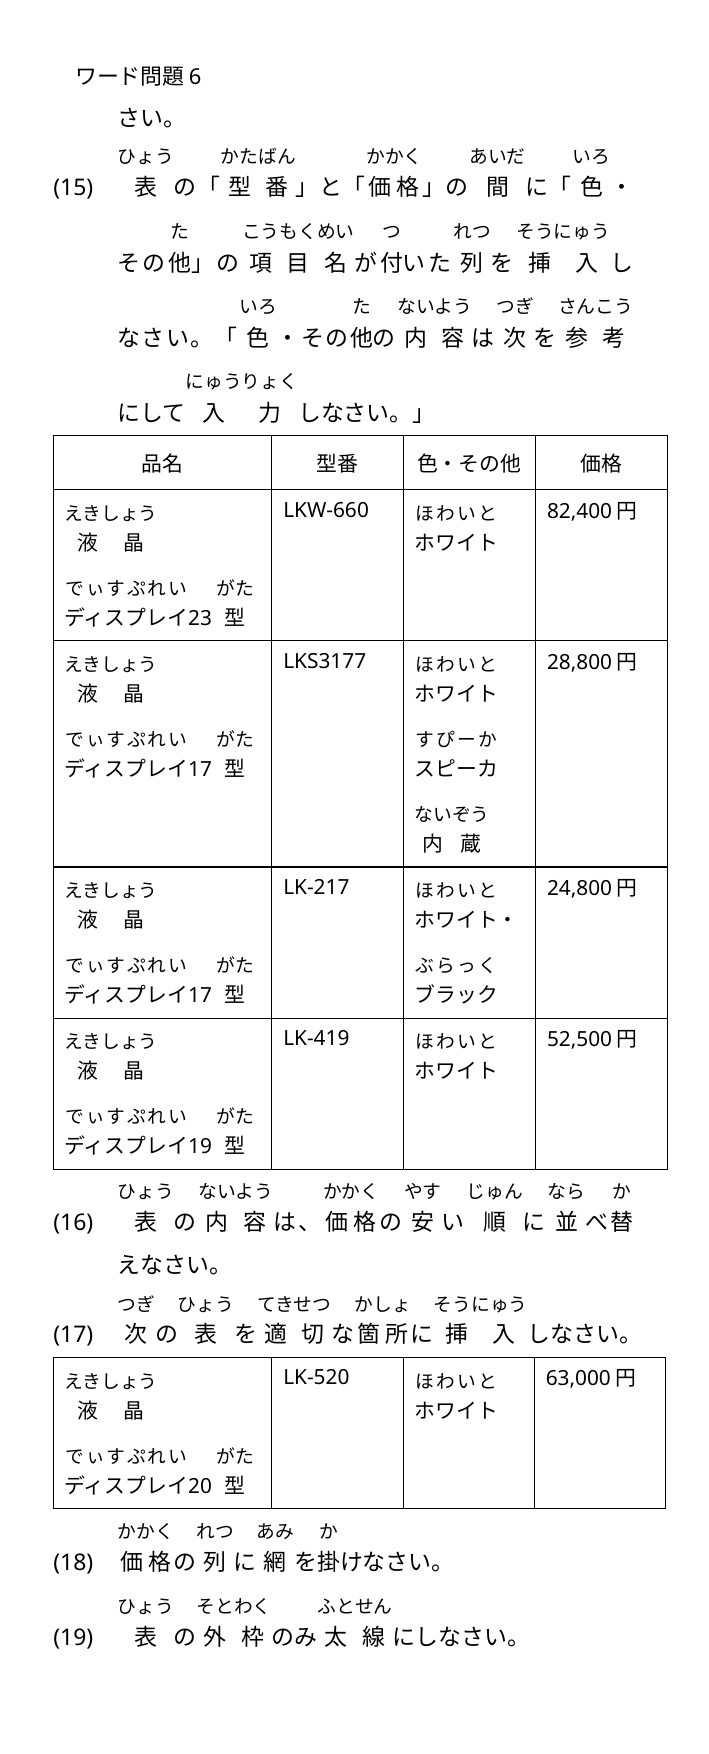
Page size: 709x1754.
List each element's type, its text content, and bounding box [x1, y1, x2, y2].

table_header 63,000円 [535, 1358, 665, 1508]
table_cell LKS3177 [272, 641, 403, 866]
table_header 品名 [54, 436, 271, 489]
table_header 色・その他 [404, 436, 535, 489]
table_cell [404, 490, 535, 640]
table_cell 82,400円 [536, 490, 667, 640]
table_cell ・ [404, 868, 535, 1017]
table_cell 23 [54, 490, 271, 640]
table_header 20 [54, 1358, 271, 1508]
table_cell LK-419 [272, 1019, 403, 1168]
list のにをけなさい。 [53, 1509, 633, 1584]
table_header 型番 [272, 436, 403, 489]
table_cell 17 [54, 641, 271, 866]
table_cell 19 [54, 1019, 271, 1168]
table_cell [404, 641, 535, 866]
list の「」と「」のに「・その」のがいたをしなさい。「・そののはをにしてしなさい。」 [53, 135, 633, 435]
table_header [404, 1358, 534, 1508]
list ののをにしなさい。 [53, 97, 633, 135]
table_cell 52,500円 [536, 1019, 667, 1168]
list ののみにしなさい。 [53, 1584, 633, 1659]
table_cell 24,800円 [536, 868, 667, 1017]
table_cell 28,800円 [536, 641, 667, 866]
table_cell LK-217 [272, 868, 403, 1017]
table_cell LKW-660 [272, 490, 403, 640]
table_header 価格 [536, 436, 667, 489]
table_cell 17 [54, 868, 271, 1017]
table_header LK-520 [272, 1358, 403, 1508]
list のは、のいにべえなさい。 [53, 1170, 633, 1282]
list のをなにしなさい。 [53, 1282, 633, 1357]
table_cell [404, 1019, 535, 1168]
